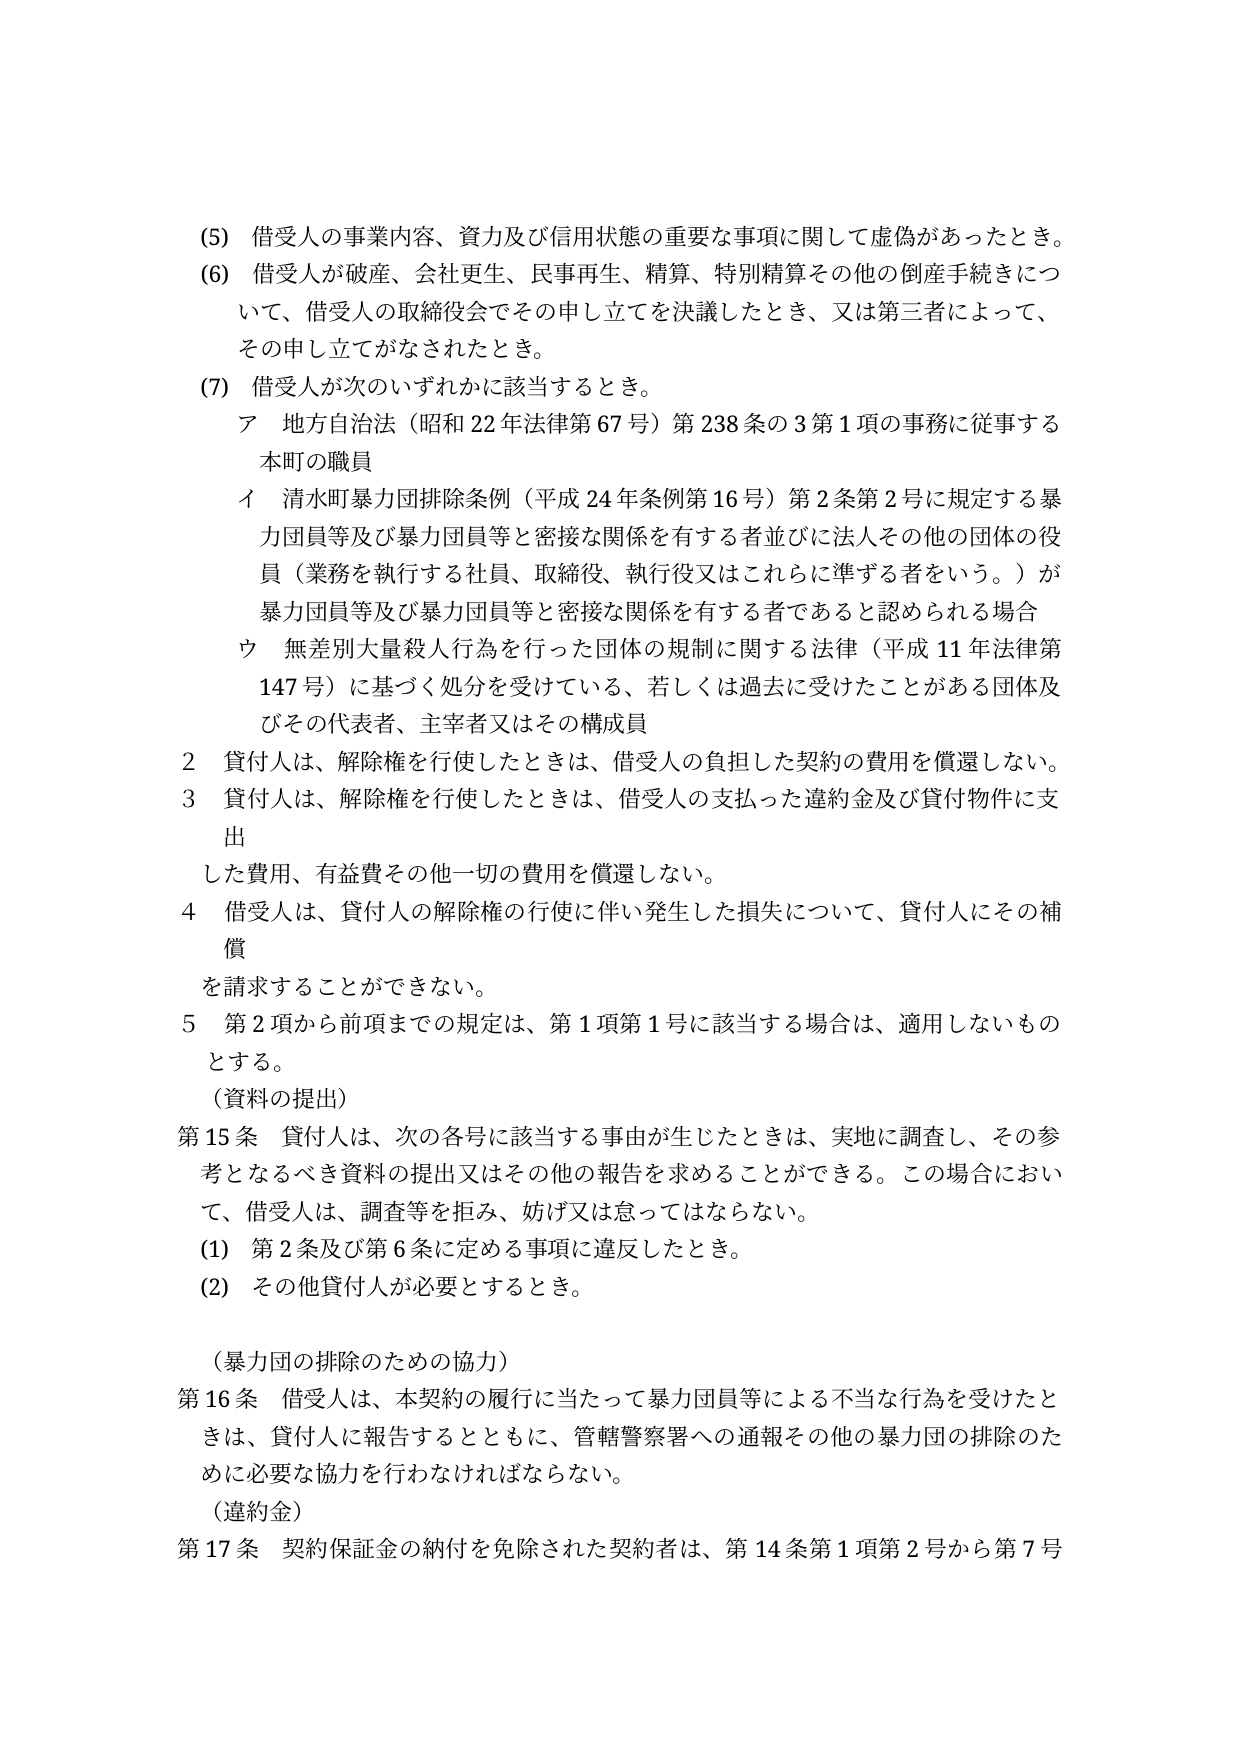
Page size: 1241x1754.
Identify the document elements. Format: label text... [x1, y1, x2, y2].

text した費用、有益費その他一切の費用を償還しない。 [200, 854, 1063, 892]
text ３ 貸付人は、解除権を行使したときは、借受人の支払った違約金及び貸付物件に支出 [177, 779, 1063, 854]
text 第16条 借受人は、本契約の履行に当たって暴力団員等による不当な行為を受けたときは、貸付人に報告するとともに、管轄警察署への通報その他の暴力団の排除のために必要な協力を行わなければならない。 [177, 1379, 1063, 1492]
text (1) 第2条及び第6条に定める事項に違反したとき。 [177, 1229, 1063, 1267]
text ウ 無差別大量殺人行為を行った団体の規制に関する法律（平成11年法律第147号）に基づく処分を受けている、若しくは過去に受けたことがある団体及びその代表者、主宰者又はその構成員 [236, 629, 1063, 742]
text (7) 借受人が次のいずれかに該当するとき。 [177, 367, 1063, 404]
text (6) 借受人が破産、会社更生、民事再生、精算、特別精算その他の倒産手続きについて、借受人の取締役会でその申し立てを決議したとき、又は第三者によって、その申し立てがなされたとき。 [177, 254, 1063, 367]
text 第15条 貸付人は、次の各号に該当する事由が生じたときは、実地に調査し、その参考となるべき資料の提出又はその他の報告を求めることができる。この場合において、借受人は、調査等を拒み、妨げ又は怠ってはならない。 [177, 1117, 1063, 1229]
text ２ 貸付人は、解除権を行使したときは、借受人の負担した契約の費用を償還しない。 [177, 742, 1063, 779]
text （資料の提出） [177, 1079, 1063, 1117]
text ア 地方自治法（昭和22年法律第67号）第238条の3第1項の事務に従事する本町の職員 [236, 404, 1063, 479]
text ５ 第2項から前項までの規定は、第1項第1号に該当する場合は、適用しないものとする。 [177, 1004, 1063, 1079]
text (5) 借受人の事業内容、資力及び信用状態の重要な事項に関して虚偽があったとき。 [177, 217, 1063, 254]
text （暴力団の排除のための協力） [177, 1342, 1063, 1379]
text (2) その他貸付人が必要とするとき。 [177, 1267, 1063, 1304]
text （違約金） [177, 1492, 1063, 1529]
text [177, 1529, 1063, 1567]
text を請求することができない。 [200, 967, 1063, 1004]
text ４ 借受人は、貸付人の解除権の行使に伴い発生した損失について、貸付人にその補償 [177, 892, 1063, 967]
text イ 清水町暴力団排除条例（平成24年条例第16号）第2条第2号に規定する暴力団員等及び暴力団員等と密接な関係を有する者並びに法人その他の団体の役員（業務を執行する社員、取締役、執行役又はこれらに準ずる者をいう。）が暴力団員等及び暴力団員等と密接な関係を有する者であると認められる場合 [236, 479, 1063, 629]
